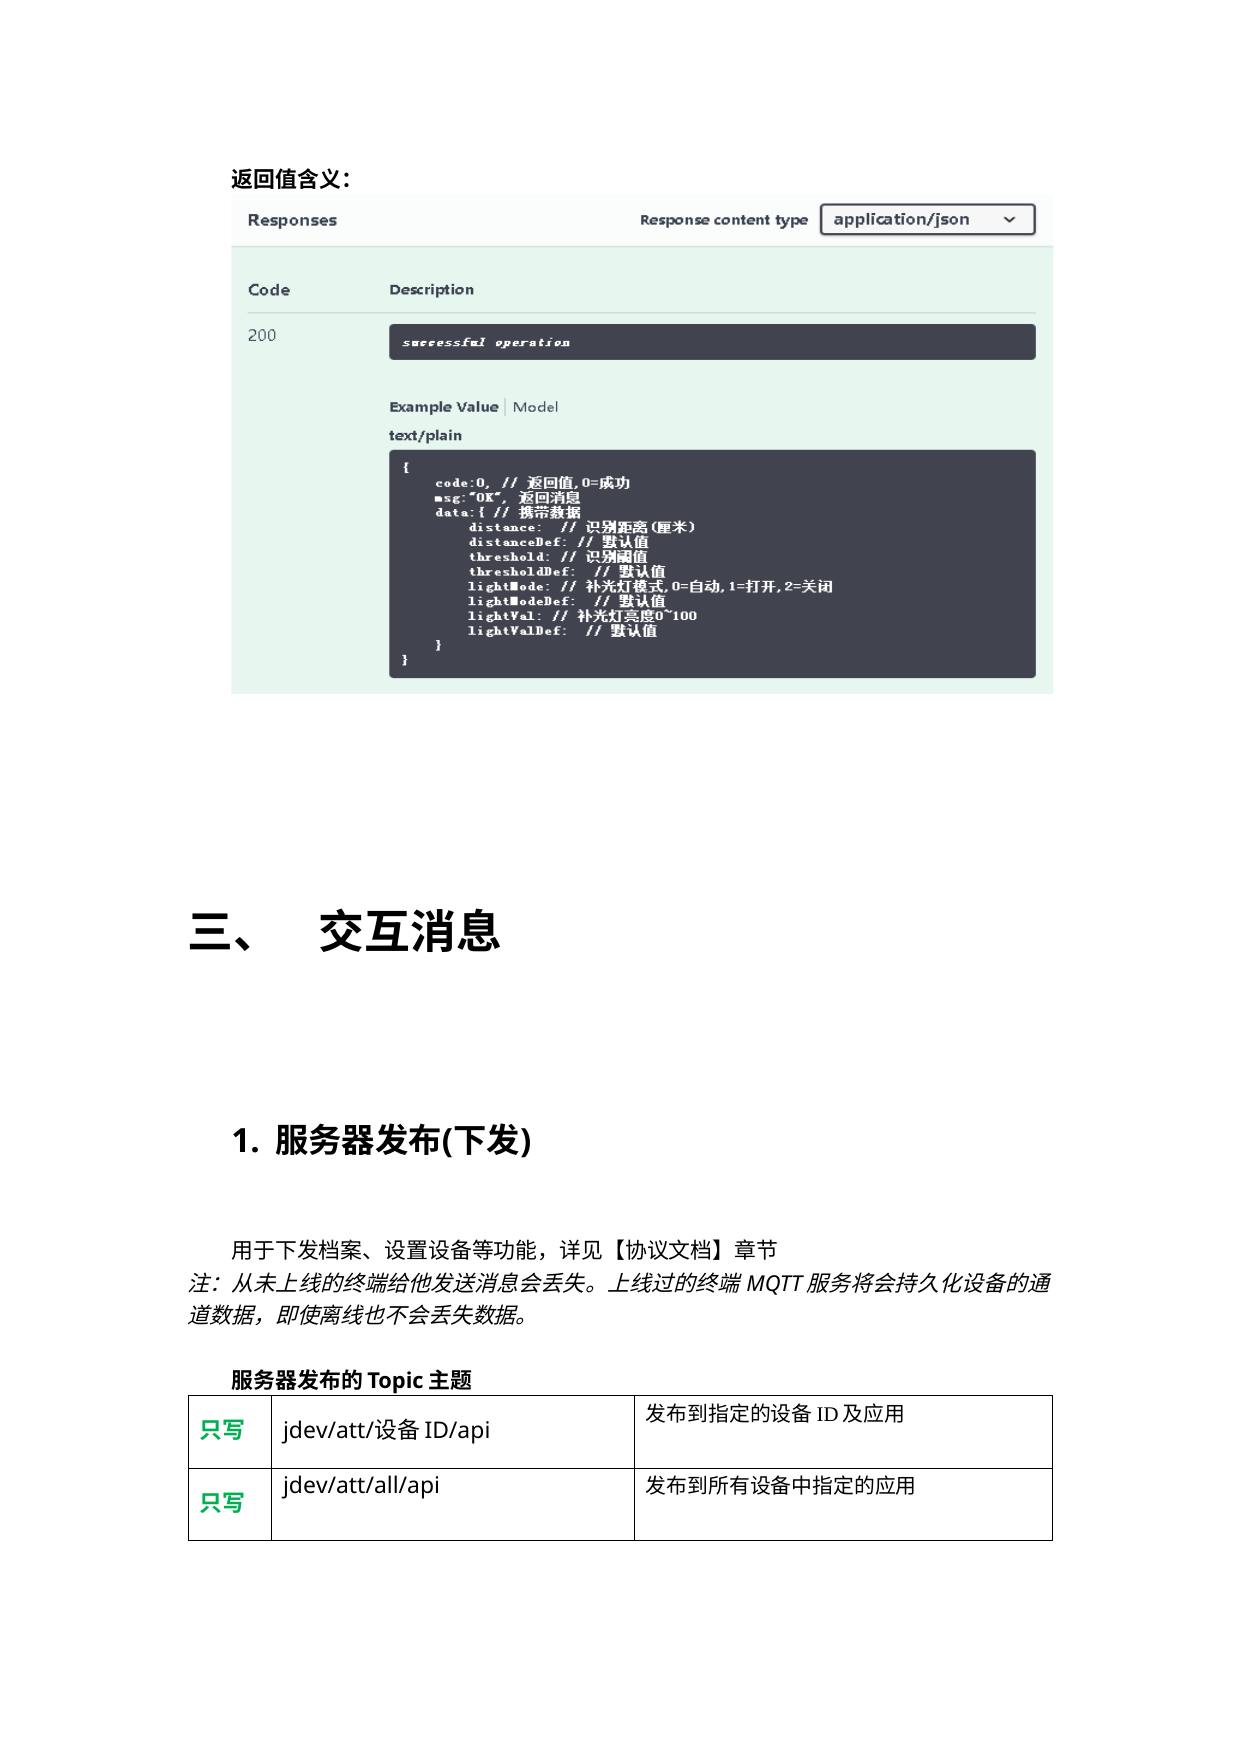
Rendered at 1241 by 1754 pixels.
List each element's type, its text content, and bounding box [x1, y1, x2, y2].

subtitle 服务器发布(下发) [231, 1105, 1053, 1170]
table_header jdev/att/设备ID/api [272, 1396, 634, 1467]
text 用于下发档案、设置设备等功能，详见【协议文档】章节 [231, 1233, 1053, 1265]
table_header 发布到指定的设备ID及应用 [635, 1396, 1052, 1467]
picture [231, 194, 1054, 694]
table_header 只写 [189, 1396, 271, 1467]
text 返回值含义： [187, 162, 1053, 194]
subtitle 交互消息 [187, 880, 1053, 977]
table_cell 发布到所有设备中指定的应用 [635, 1469, 1052, 1540]
table_cell 只写 [189, 1469, 271, 1540]
text 服务器发布的Topic主题 [187, 1363, 1053, 1395]
table_cell jdev/att/all/api [272, 1469, 634, 1540]
text 注：从未上线的终端给他发送消息会丢失。上线过的终端MQTT服务将会持久化设备的通道数据，即使离线也不会丢失数据。 [187, 1265, 1053, 1330]
